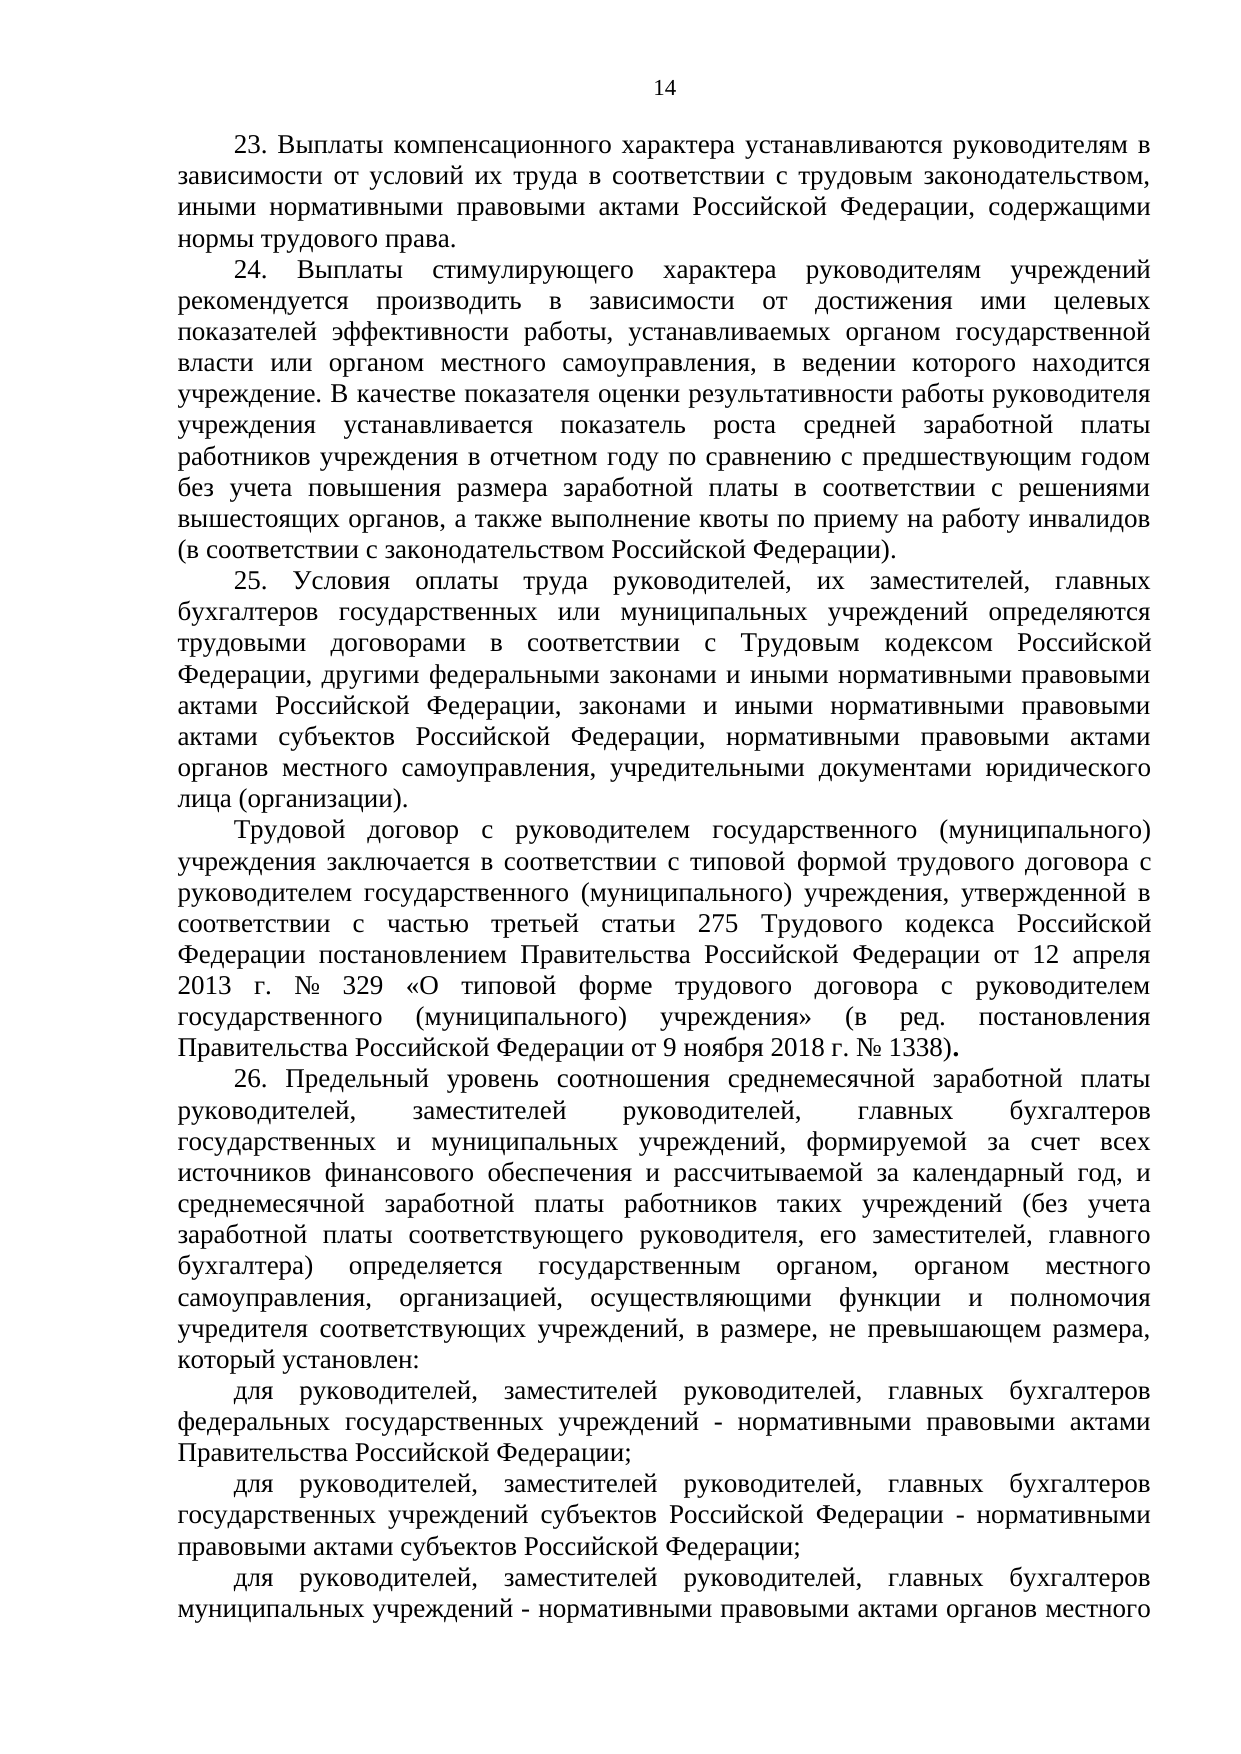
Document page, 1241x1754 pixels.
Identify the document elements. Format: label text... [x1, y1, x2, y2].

text для руководителей, заместителей руководителей, главных бухгалтеров федеральных государственных учреждений - нормативными правовыми актами Правительства Российской Федерации; [177, 1374, 1152, 1467]
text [177, 1561, 1152, 1623]
text 26. Предельный уровень соотношения среднемесячной заработной платы руководителей, заместителей руководителей, главных бухгалтеров государственных и муниципальных учреждений, формируемой за счет всех источников финансового обеспечения и рассчитываемой за календарный год, и среднемесячной заработной платы работников таких учреждений (без учета заработной платы соответствующего руководителя, его заместителей, главного бухгалтера) определяется государственным органом, органом местного самоуправления, организацией, осуществляющими функции и полномочия учредителя соответствующих учреждений, в размере, не превышающем размера, который установлен: [177, 1063, 1152, 1374]
text Трудовой договор с руководителем государственного (муниципального) учреждения заключается в соответствии с типовой формой трудового договора с руководителем государственного (муниципального) учреждения, утвержденной в соответствии с частью третьей статьи 275 Трудового кодекса Российской Федерации постановлением Правительства Российской Федерации от 12 апреля 2013 г. № 329 «О типовой форме трудового договора с руководителем государственного (муниципального) учреждения» (в ред. постановления Правительства Российской Федерации от 9 ноября 2018 г. № 1338). [177, 813, 1152, 1063]
text 23. Выплаты компенсационного характера устанавливаются руководителям в зависимости от условий их труда в соответствии с трудовым законодательством, иными нормативными правовыми актами Российской Федерации, содержащими нормы трудового права. [177, 128, 1152, 253]
text 25. Условия оплаты труда руководителей, их заместителей, главных бухгалтеров государственных или муниципальных учреждений определяются трудовыми договорами в соответствии с Трудовым кодексом Российской Федерации, другими федеральными законами и иными нормативными правовыми актами Российской Федерации, законами и иными нормативными правовыми актами субъектов Российской Федерации, нормативными правовыми актами органов местного самоуправления, учредительными документами юридического лица (организации). [177, 564, 1152, 813]
text для руководителей, заместителей руководителей, главных бухгалтеров государственных учреждений субъектов Российской Федерации - нормативными правовыми актами субъектов Российской Федерации; [177, 1467, 1152, 1561]
text 24. Выплаты стимулирующего характера руководителям учреждений рекомендуется производить в зависимости от достижения ими целевых показателей эффективности работы, устанавливаемых органом государственной власти или органом местного самоуправления, в ведении которого находится учреждение. В качестве показателя оценки результативности работы руководителя учреждения устанавливается показатель роста средней заработной платы работников учреждения в отчетном году по сравнению с предшествующим годом без учета повышения размера заработной платы в соответствии с решениями вышестоящих органов, а также выполнение квоты по приему на работу инвалидов (в соответствии с законодательством Российской Федерации). [177, 253, 1152, 564]
